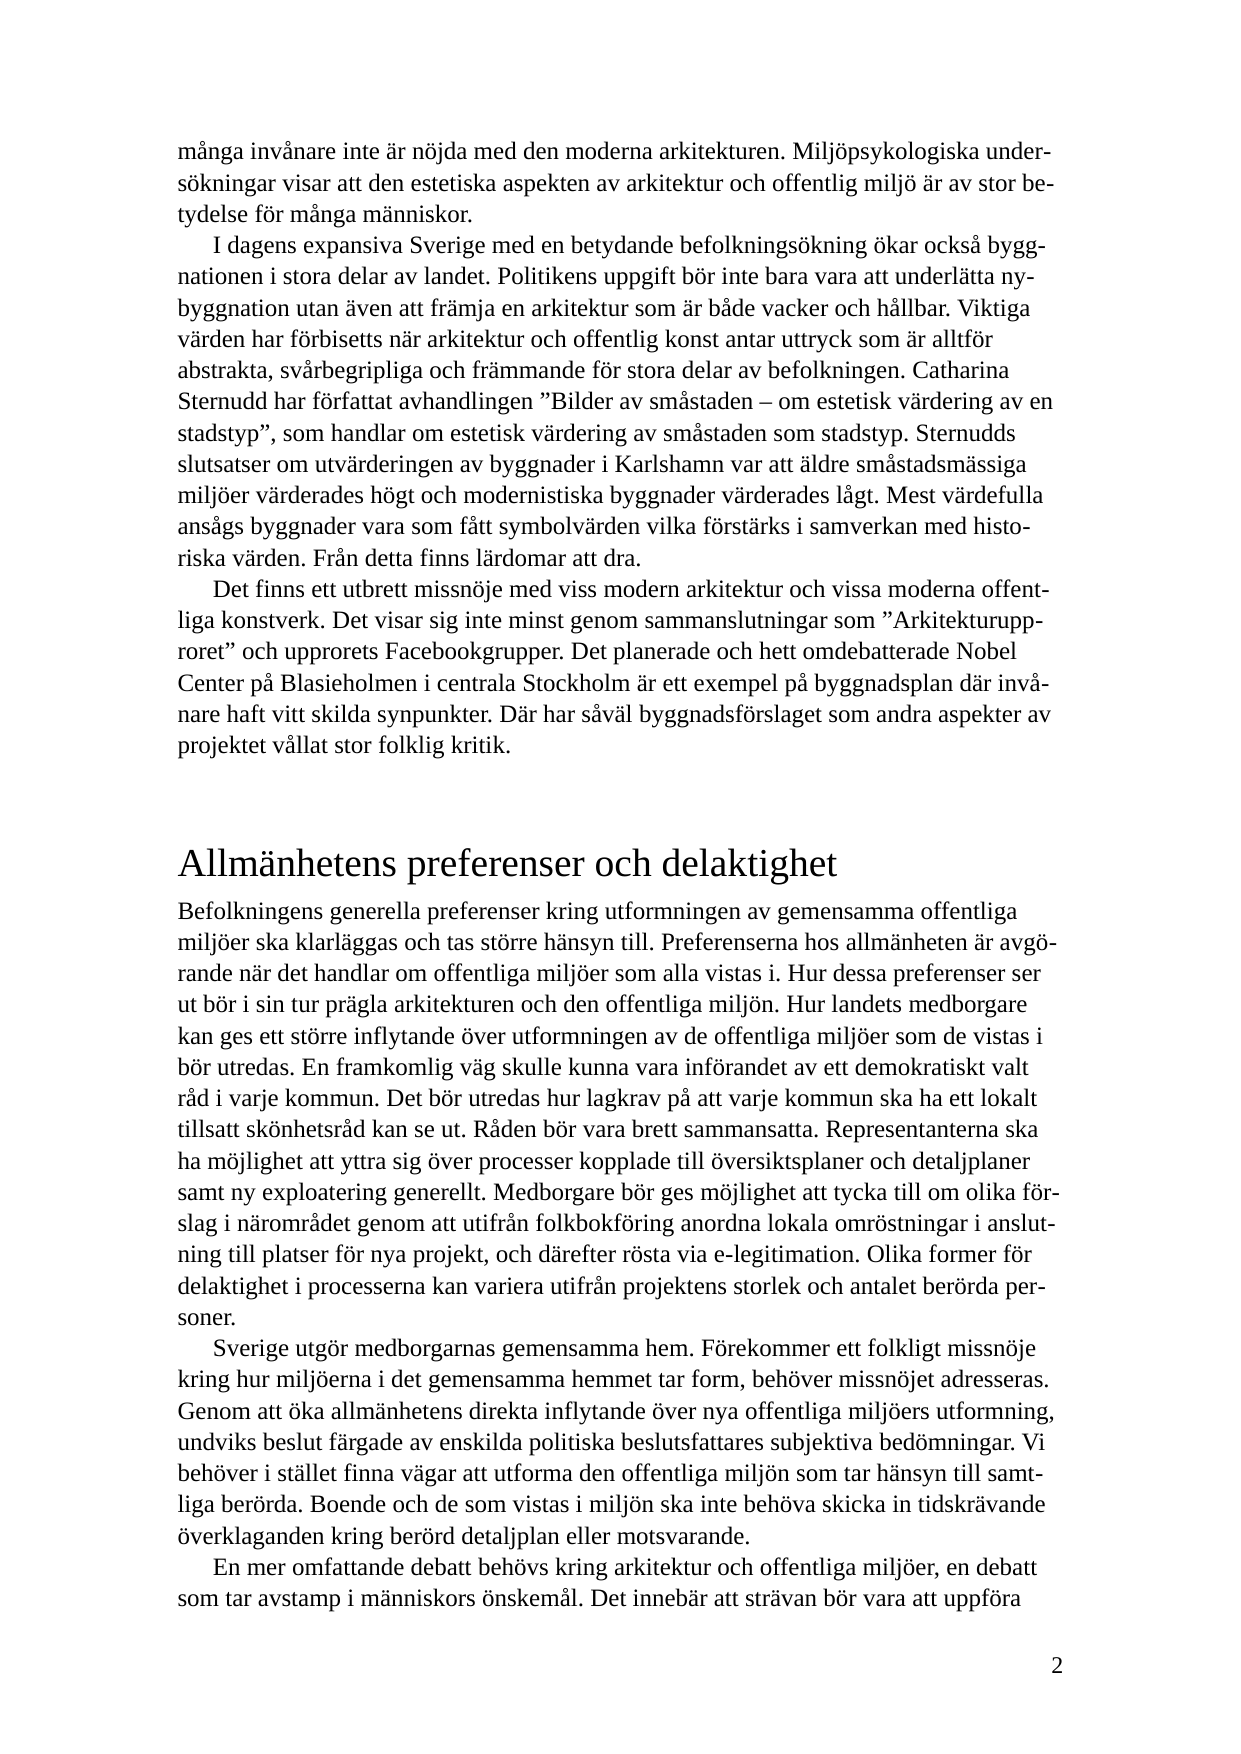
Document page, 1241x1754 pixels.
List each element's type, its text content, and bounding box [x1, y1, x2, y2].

text I dagens expansiva Sverige med en betydande befolkningsökning ökar också byggnationen i stora delar av landet. Politikens uppgift bör inte bara vara att underlätta nybyggnation utan även att främja en arkitektur som är både vacker och hållbar. Viktiga värden har förbisetts när arkitektur och offentlig konst antar uttryck som är alltför abstrakta, svårbegripliga och främmande för stora delar av befolkningen. Catharina Sternudd har författat avhandlingen ”Bilder av småstaden – om estetisk värdering av en stadstyp”, som handlar om estetisk värdering av småstaden som stadstyp. Sternudds slutsatser om utvärderingen av byggnader i Karlshamn var att äldre småstadsmässiga miljöer värderades högt och modernistiska byggnader värderades lågt. Mest värdefulla ansågs byggnader vara som fått symbolvärden vilka förstärks i samverkan med historiska värden. Från detta finns lärdomar att dra. [177, 228, 1063, 571]
text Sverige utgör medborgarnas gemensamma hem. Förekommer ett folkligt missnöje kring hur miljöerna i det gemensamma hemmet tar form, behöver missnöjet adresseras. Genom att öka allmänhetens direkta inflytande över nya offentliga miljöers utformning, undviks beslut färgade av enskilda politiska beslutsfattares subjektiva bedömningar. Vi behöver i stället finna vägar att utforma den offentliga miljön som tar hänsyn till samtliga berörda. Boende och de som vistas i miljön ska inte behöva skicka in tidskrävande överklaganden kring berörd detaljplan eller motsvarande. [177, 1331, 1063, 1549]
text Befolkningens generella preferenser kring utformningen av gemensamma offentliga miljöer ska klarläggas och tas större hänsyn till. Preferenserna hos allmänheten är avgörande när det handlar om offentliga miljöer som alla vistas i. Hur dessa preferenser ser ut bör i sin tur prägla arkitekturen och den offentliga miljön. Hur landets medborgare kan ges ett större inflytande över utformningen av de offentliga miljöer som de vistas i bör utredas. En framkomlig väg skulle kunna vara införandet av ett demokratiskt valt råd i varje kommun. Det bör utredas hur lagkrav på att varje kommun ska ha ett lokalt tillsatt skönhetsråd kan se ut. Råden bör vara brett sammansatta. Representanterna ska ha möjlighet att yttra sig över processer kopplade till översiktsplaner och detaljplaner samt ny exploatering generellt. Medborgare bör ges möjlighet att tycka till om olika förslag i närområdet genom att utifrån folkbokföring anordna lokala omröstningar i anslutning till platser för nya projekt, och därefter rösta via e-legitimation. Olika former för delaktighet i processerna kan variera utifrån projektens storlek och antalet berörda personer. [177, 893, 1063, 1331]
text Det finns ett utbrett missnöje med viss modern arkitektur och vissa moderna offentliga konstverk. Det visar sig inte minst genom sammanslutningar som ”Arkitekturupproret” och upprorets Facebookgrupper. Det planerade och hett omdebatterade Nobel Center på Blasieholmen i centrala Stockholm är ett exempel på byggnadsplan där invånare haft vitt skilda synpunkter. Där har såväl byggnadsförslaget som andra aspekter av projektet vållat stor folklig kritik. [177, 571, 1063, 759]
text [177, 1549, 1063, 1612]
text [177, 134, 1063, 228]
subtitle Allmänhetens preferenser och delaktighet [177, 844, 1063, 885]
